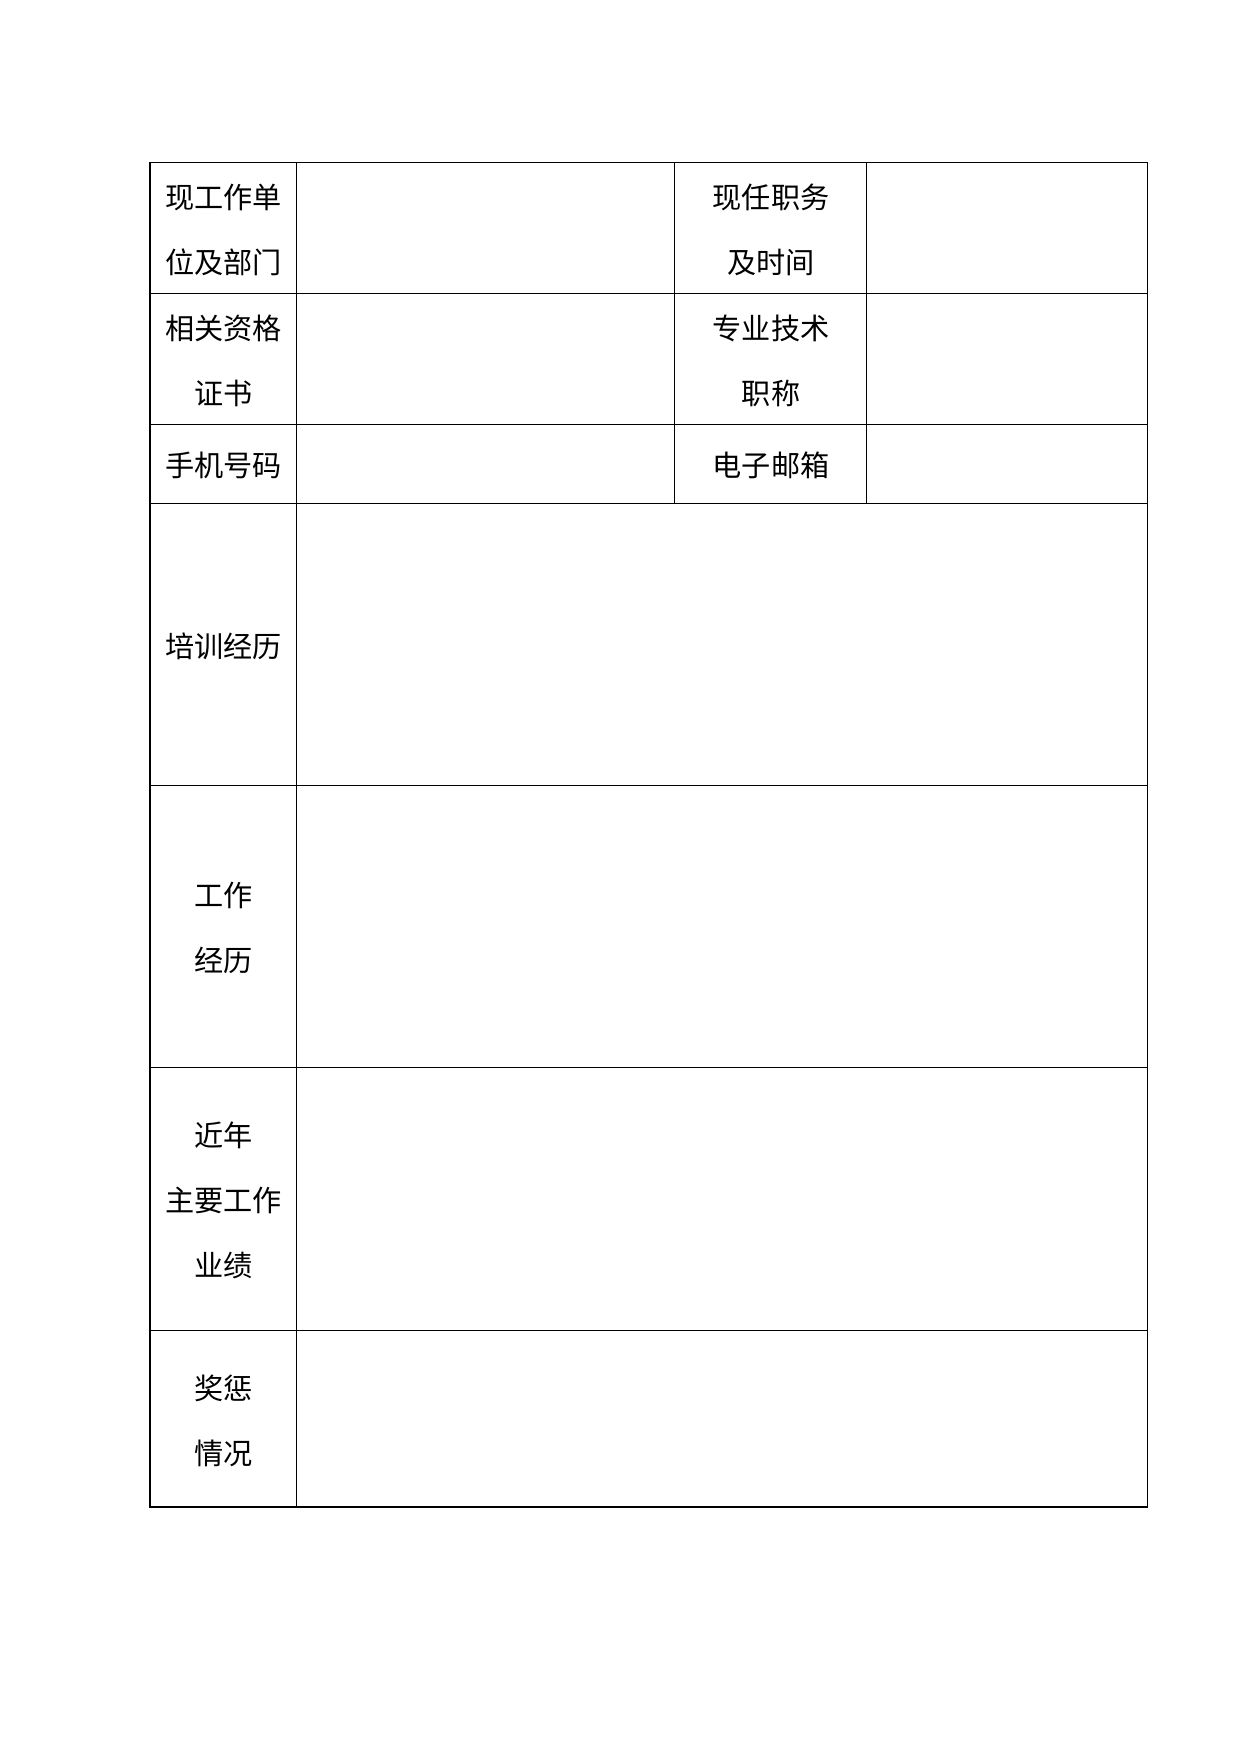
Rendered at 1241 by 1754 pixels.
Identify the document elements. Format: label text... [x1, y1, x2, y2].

table_cell 近年 主要工作 业绩 [151, 1068, 296, 1330]
table_cell 工作 经历 [151, 786, 296, 1067]
table_cell [297, 504, 1147, 784]
table_cell [297, 1331, 1147, 1506]
table_cell 培训经历 [151, 504, 296, 784]
table_cell [867, 294, 1147, 424]
table_cell 现任职务 及时间 [675, 163, 866, 293]
table_cell 电子邮箱 [675, 425, 866, 503]
table_cell [867, 163, 1147, 293]
table_cell 手机号码 [151, 425, 296, 503]
table_cell [297, 294, 674, 424]
table_cell [297, 163, 674, 293]
table_cell [297, 1068, 1147, 1330]
table_cell [297, 425, 674, 503]
table_cell 现工作单位及部门 [151, 163, 296, 293]
table_cell 奖惩 情况 [151, 1331, 296, 1506]
table_cell 相关资格 证书 [151, 294, 296, 424]
table_cell [297, 786, 1147, 1067]
table_cell [867, 425, 1147, 503]
table_cell 专业技术 职称 [675, 294, 866, 424]
